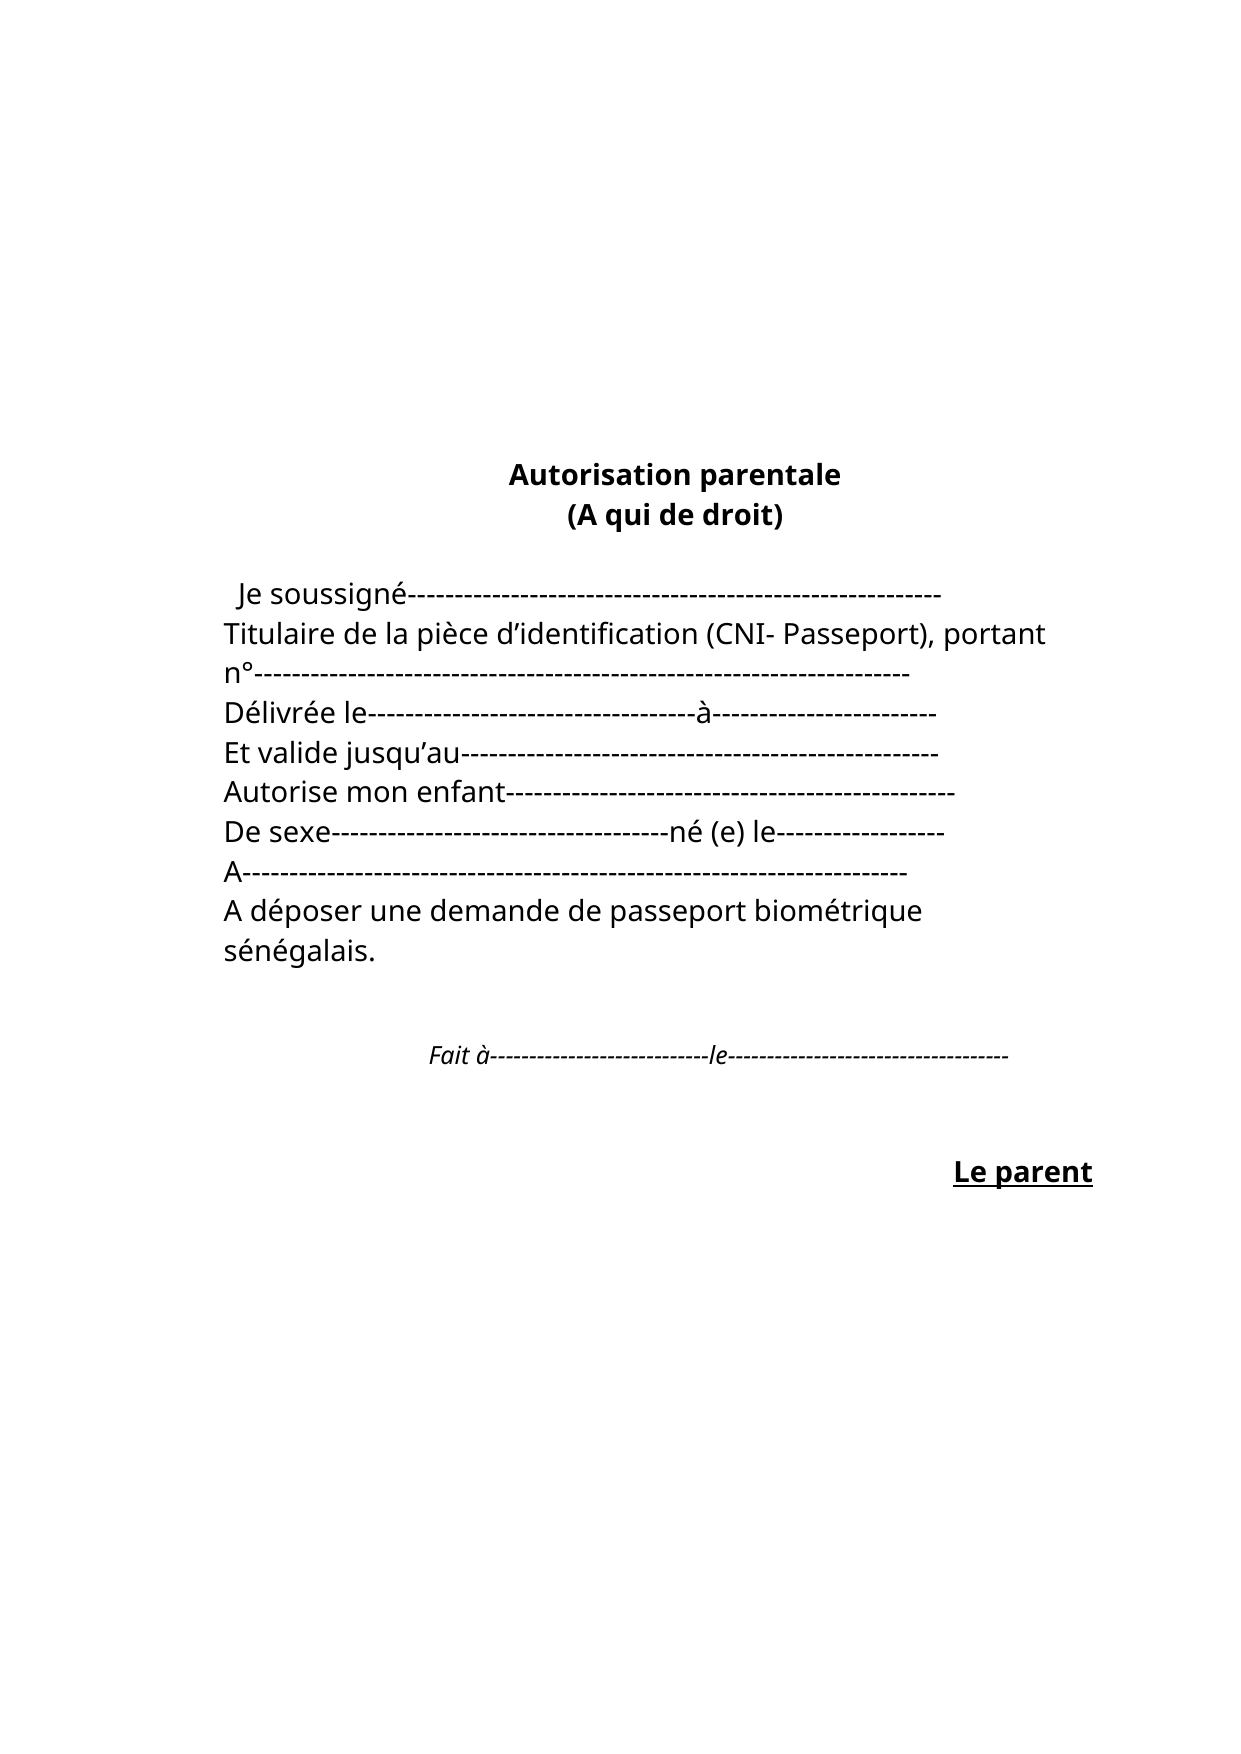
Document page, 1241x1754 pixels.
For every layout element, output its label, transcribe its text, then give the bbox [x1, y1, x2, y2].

text Autorisation parentale [258, 454, 1093, 494]
text Délivrée le-----------------------------------à------------------------ [148, 692, 1093, 732]
text Autorise mon enfant------------------------------------------------ [148, 772, 1093, 811]
text Et valide jusqu’au--------------------------------------------------- [148, 732, 1093, 772]
text A----------------------------------------------------------------------- [148, 851, 1093, 891]
text Titulaire de la pièce d’identification (CNI- Passeport), portant [148, 613, 1093, 653]
text sénégalais. [148, 930, 1093, 970]
text Fait à----------------------------le------------------------------------ [148, 1038, 1093, 1072]
text (A qui de droit) [258, 494, 1093, 533]
text Le parent [148, 1151, 1093, 1191]
text De sexe------------------------------------né (e) le------------------ [148, 811, 1093, 851]
text A déposer une demande de passeport biométrique [148, 891, 1093, 930]
list Je soussigné--------------------------------------------------------- [223, 573, 1093, 613]
text n°---------------------------------------------------------------------- [148, 653, 1093, 692]
